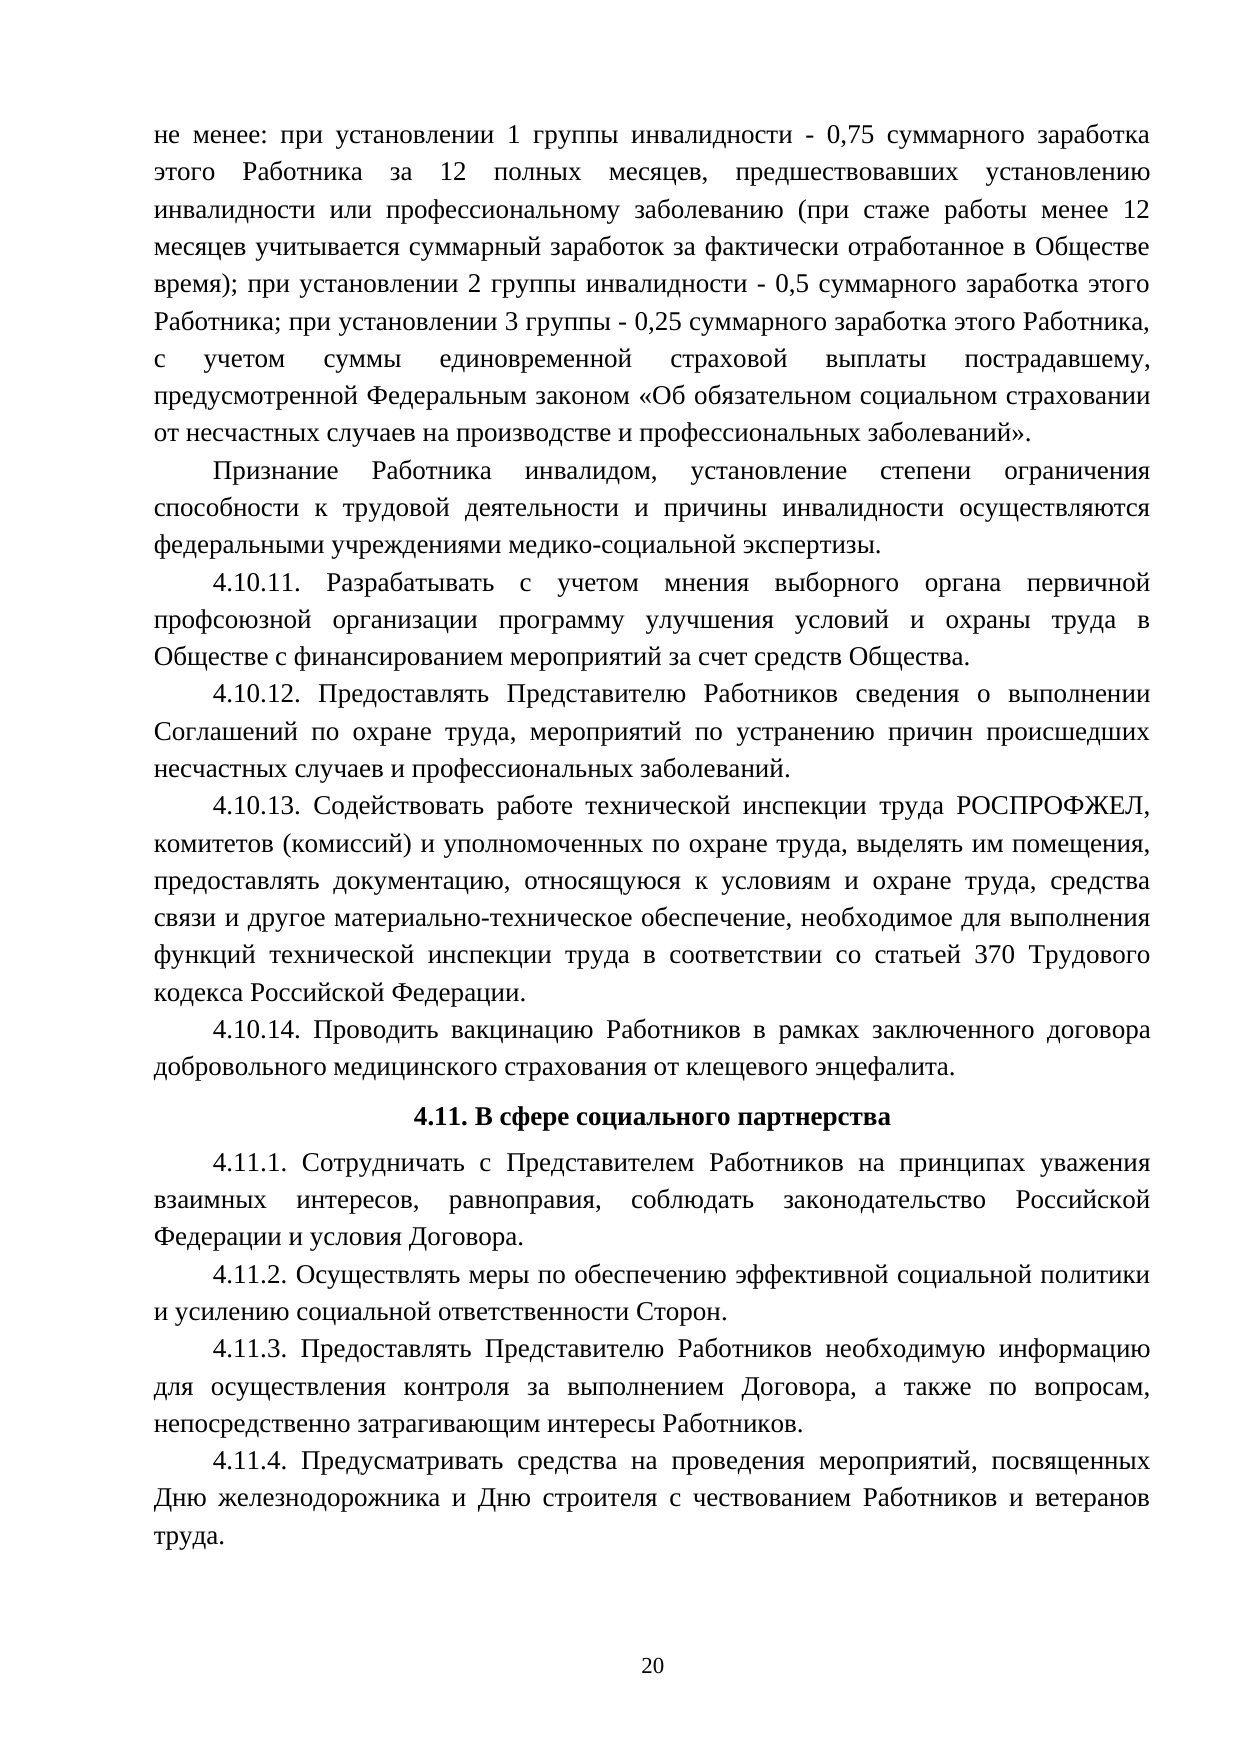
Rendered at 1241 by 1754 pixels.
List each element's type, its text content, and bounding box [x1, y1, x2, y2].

text 4.10.12. Предоставлять Представителю Работников сведения о выполнении Соглашений по охране труда, мероприятий по устранению причин происшедших несчастных случаев и профессиональных заболеваний. [153, 677, 1152, 783]
text 4.10.11. Разрабатывать с учетом мнения выборного органа первичной профсоюзной организации программу улучшения условий и охраны труда в Обществе с финансированием мероприятий за счет средств Общества. [153, 566, 1152, 671]
text 4.11.3. Предоставлять Представителю Работников необходимую информацию для осуществления контроля за выполнением Договора, а также по вопросам, непосредственно затрагивающим интересы Работников. [153, 1332, 1152, 1438]
text 4.11.4. Предусматривать средства на проведения мероприятий, посвященных Дню железнодорожника и Дню строителя с чествованием Работников и ветеранов труда. [153, 1444, 1152, 1550]
text 4.11.1. Сотрудничать с Представителем Работников на принципах уважения взаимных интересов, равноправия, соблюдать законодательство Российской Федерации и условия Договора. [153, 1146, 1152, 1252]
text Признание Работника инвалидом, установление степени ограничения способности к трудовой деятельности и причины инвалидности осуществляются федеральными учреждениями медико-социальной экспертизы. [153, 454, 1152, 559]
text 4.11.2. Осуществлять меры по обеспечению эффективной социальной политики и усилению социальной ответственности Сторон. [153, 1258, 1152, 1326]
text 4.10.13. Содействовать работе технической инспекции труда РОСПРОФЖЕЛ, комитетов (комиссий) и уполномоченных по охране труда, выделять им помещения, предоставлять документацию, относящуюся к условиям и охране труда, средства связи и другое материально-техническое обеспечение, необходимое для выполнения функций технической инспекции труда в соответствии со статьей 370 Трудового кодекса Российской Федерации. [153, 789, 1152, 1007]
text 4.11. В сфере социального партнерства [153, 1100, 1152, 1131]
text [153, 118, 1152, 448]
text 4.10.14. Проводить вакцинацию Работников в рамках заключенного договора добровольного медицинского страхования от клещевого энцефалита. [153, 1013, 1152, 1082]
